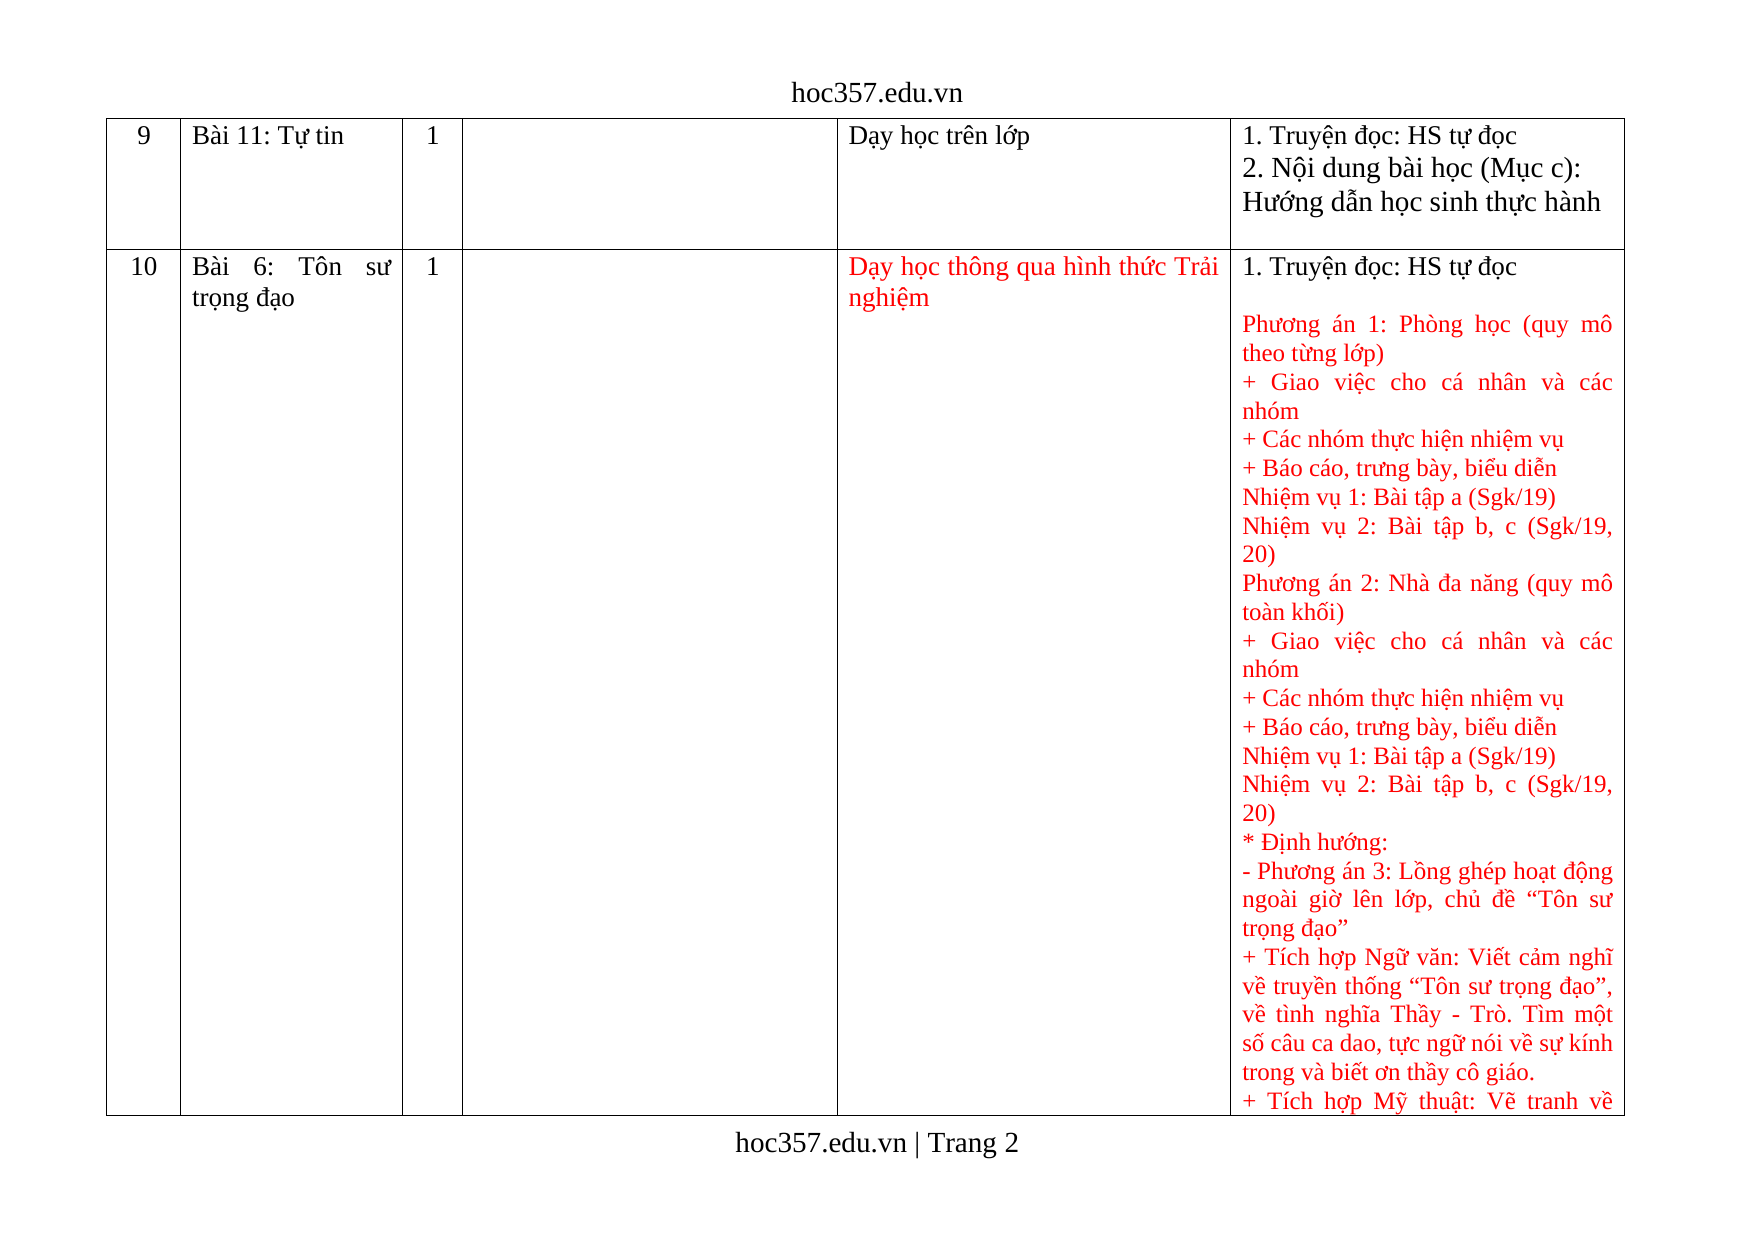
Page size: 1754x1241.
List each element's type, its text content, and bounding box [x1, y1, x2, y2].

table_cell 10 [107, 250, 180, 1114]
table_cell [1231, 250, 1624, 1114]
table_cell Dạy học trên lớp [838, 119, 1230, 248]
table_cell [181, 250, 402, 1114]
table_cell [463, 250, 837, 1114]
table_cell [838, 250, 1230, 1114]
table_cell 1. Truyện đọc: HS tự đọc 2. Nội dung bài học (Mục c): Hướng dẫn học sinh thực hành [1231, 119, 1624, 248]
table_cell Bài 11: Tự tin [181, 119, 402, 248]
table_cell 1 [403, 250, 462, 1114]
table_cell 1 [403, 119, 462, 248]
table_cell 9 [107, 119, 180, 248]
table_cell [463, 119, 837, 248]
